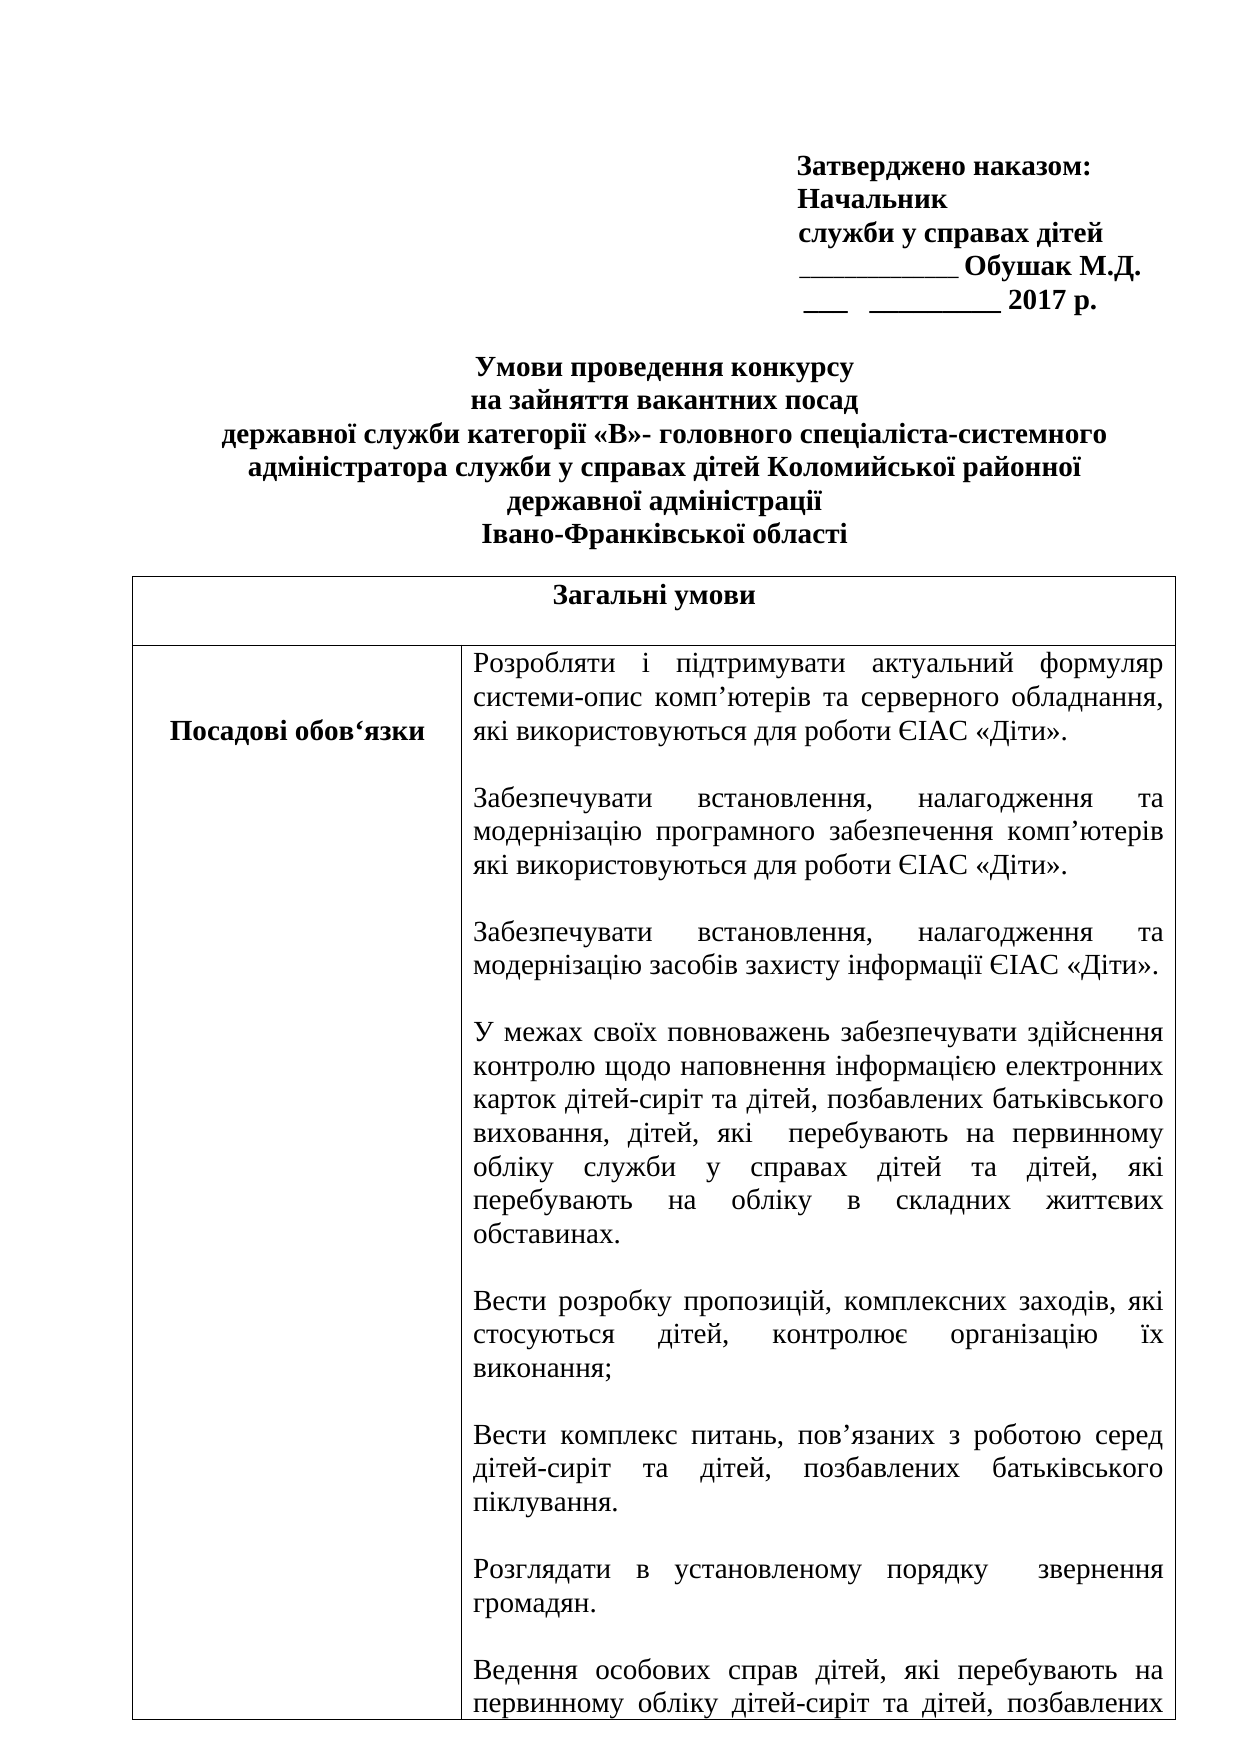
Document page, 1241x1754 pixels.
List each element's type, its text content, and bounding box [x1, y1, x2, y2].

text служби у справах дітей [177, 215, 1152, 248]
text Івано-Франківської області [177, 517, 1152, 550]
table_cell Посадові обов‘язки [133, 646, 461, 1719]
text на зайняття вакантних посад [177, 382, 1152, 416]
text Затверджено наказом: [693, 148, 1152, 181]
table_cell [462, 646, 1175, 1719]
text ___ _________ 2017 р. [177, 282, 1152, 315]
text ______________ Обушак М.Д. [177, 248, 1152, 282]
table_header Загальні умови [133, 577, 1175, 644]
text державної служби категорії «В»- головного спеціаліста-системного адміністратора служби у справах дітей Коломийської районної державної адміністрації [177, 416, 1152, 517]
text Умови проведення конкурсу [177, 349, 1152, 382]
text Начальник [177, 181, 1152, 215]
